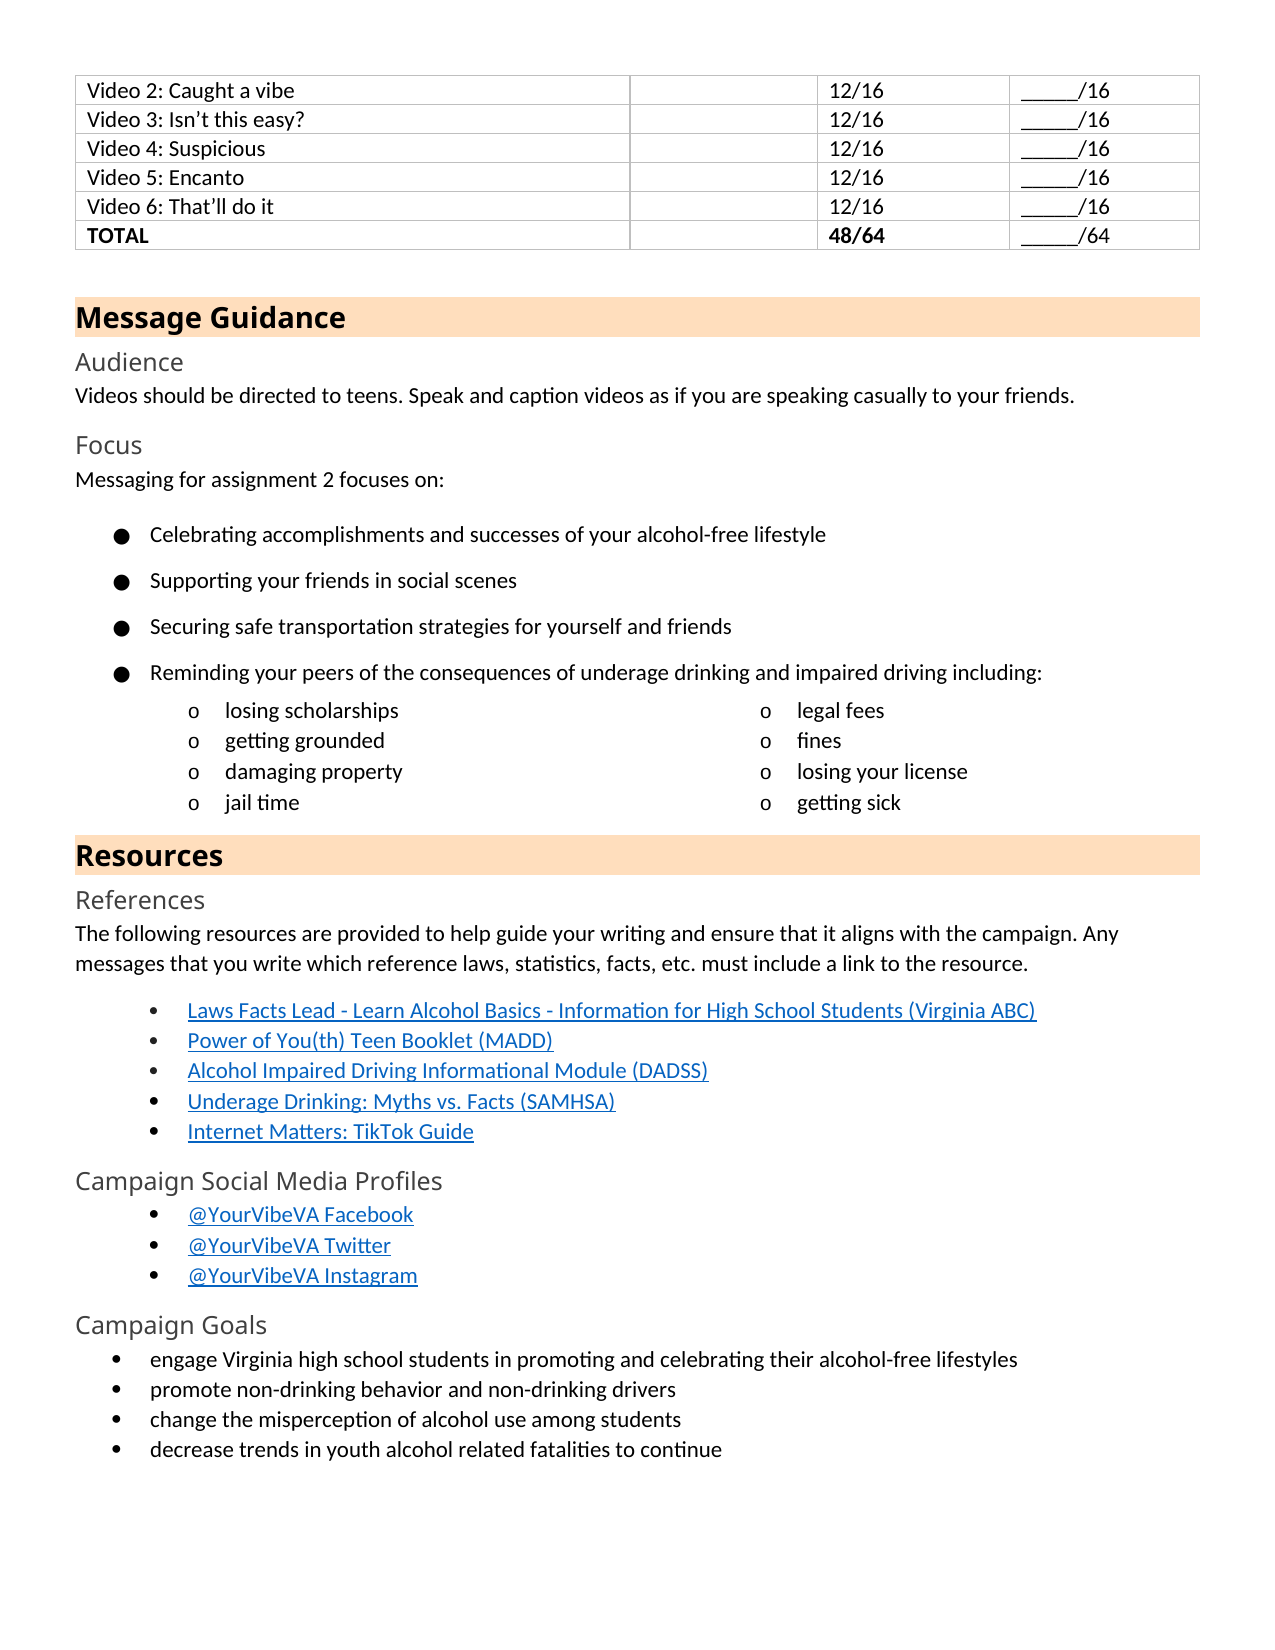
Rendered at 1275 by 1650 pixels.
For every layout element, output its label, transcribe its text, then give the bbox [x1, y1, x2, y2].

table_cell Video 6: That’ll do it [76, 192, 629, 220]
list losing your license [759, 757, 1200, 786]
list legal fees [759, 696, 1200, 724]
list getting sick [759, 788, 1200, 816]
table_cell _____/16 [1010, 76, 1199, 104]
list Underage Drinking: Myths vs. Facts (SAMHSA) [150, 1087, 1200, 1115]
list @YourVibeVA Facebook [150, 1201, 1200, 1229]
table_cell 12/16 [818, 163, 1009, 191]
subtitle Focus [75, 428, 1200, 462]
subtitle Resources [75, 835, 1200, 875]
subtitle Message Guidance [75, 297, 1200, 337]
list @YourVibeVA Instagram [150, 1261, 1200, 1289]
list damaging property [187, 757, 628, 786]
list Internet Matters: TikTok Guide [150, 1117, 1200, 1145]
list change the misperception of alcohol use among students [112, 1405, 1200, 1433]
list jail time [187, 788, 628, 816]
list Alcohol Impaired Driving Informational Module (DADSS) [150, 1057, 1200, 1084]
table_cell 48/64 [818, 221, 1009, 249]
table_cell [631, 76, 817, 104]
list getting grounded [187, 726, 628, 755]
table_cell _____/64 [1010, 221, 1199, 249]
list fines [759, 726, 1200, 755]
table_cell _____/16 [1010, 134, 1199, 162]
text Videos should be directed to teens. Speak and caption videos as if you are speaking casually to your friends. [75, 381, 1200, 409]
table_cell 12/16 [818, 76, 1009, 104]
table_cell Video 3: Isn’t this easy? [76, 105, 629, 133]
subtitle Campaign Social Media Profiles [75, 1164, 1200, 1198]
table_cell _____/16 [1010, 192, 1199, 220]
table_cell 12/16 [818, 192, 1009, 220]
text The following resources are provided to help guide your writing and ensure that it aligns with the campaign. Any messages that you write which reference laws, statistics, facts, etc. must include a link to the resource. [75, 919, 1200, 977]
list decrease trends in youth alcohol related fatalities to continue [112, 1435, 1200, 1463]
table_cell TOTAL [76, 221, 629, 249]
table_cell [631, 134, 817, 162]
subtitle References [75, 882, 1200, 916]
list engage Virginia high school students in promoting and celebrating their alcohol-free lifestyles [112, 1345, 1200, 1373]
table_cell Video 5: Encanto [76, 163, 629, 191]
list Celebrating accomplishments and successes of your alcohol-free lifestyle [112, 512, 1200, 554]
list @YourVibeVA Twitter [150, 1231, 1200, 1259]
table_cell Video 4: Suspicious [76, 134, 629, 162]
table_cell [631, 105, 817, 133]
table_cell Video 2: Caught a vibe [76, 76, 629, 104]
table_cell [631, 192, 817, 220]
list Reminding your peers of the consequences of underage drinking and impaired driving including: [112, 650, 1200, 692]
list promote non-drinking behavior and non-drinking drivers [112, 1375, 1200, 1403]
table_cell 12/16 [818, 134, 1009, 162]
list Laws Facts Lead - Learn Alcohol Basics - Information for High School Students (Virginia ABC) [150, 996, 1200, 1024]
table_cell 12/16 [818, 105, 1009, 133]
table_cell [631, 221, 817, 249]
list Supporting your friends in social scenes [112, 558, 1200, 600]
list Securing safe transportation strategies for yourself and friends [112, 604, 1200, 646]
table_cell _____/16 [1010, 105, 1199, 133]
subtitle Audience [75, 344, 1200, 378]
list Power of You(th) Teen Booklet (MADD) [150, 1026, 1200, 1054]
text Messaging for assignment 2 focuses on: [75, 465, 1200, 493]
table_cell _____/16 [1010, 163, 1199, 191]
subtitle Campaign Goals [75, 1308, 1200, 1342]
list losing scholarships [187, 696, 628, 724]
table_cell [631, 163, 817, 191]
